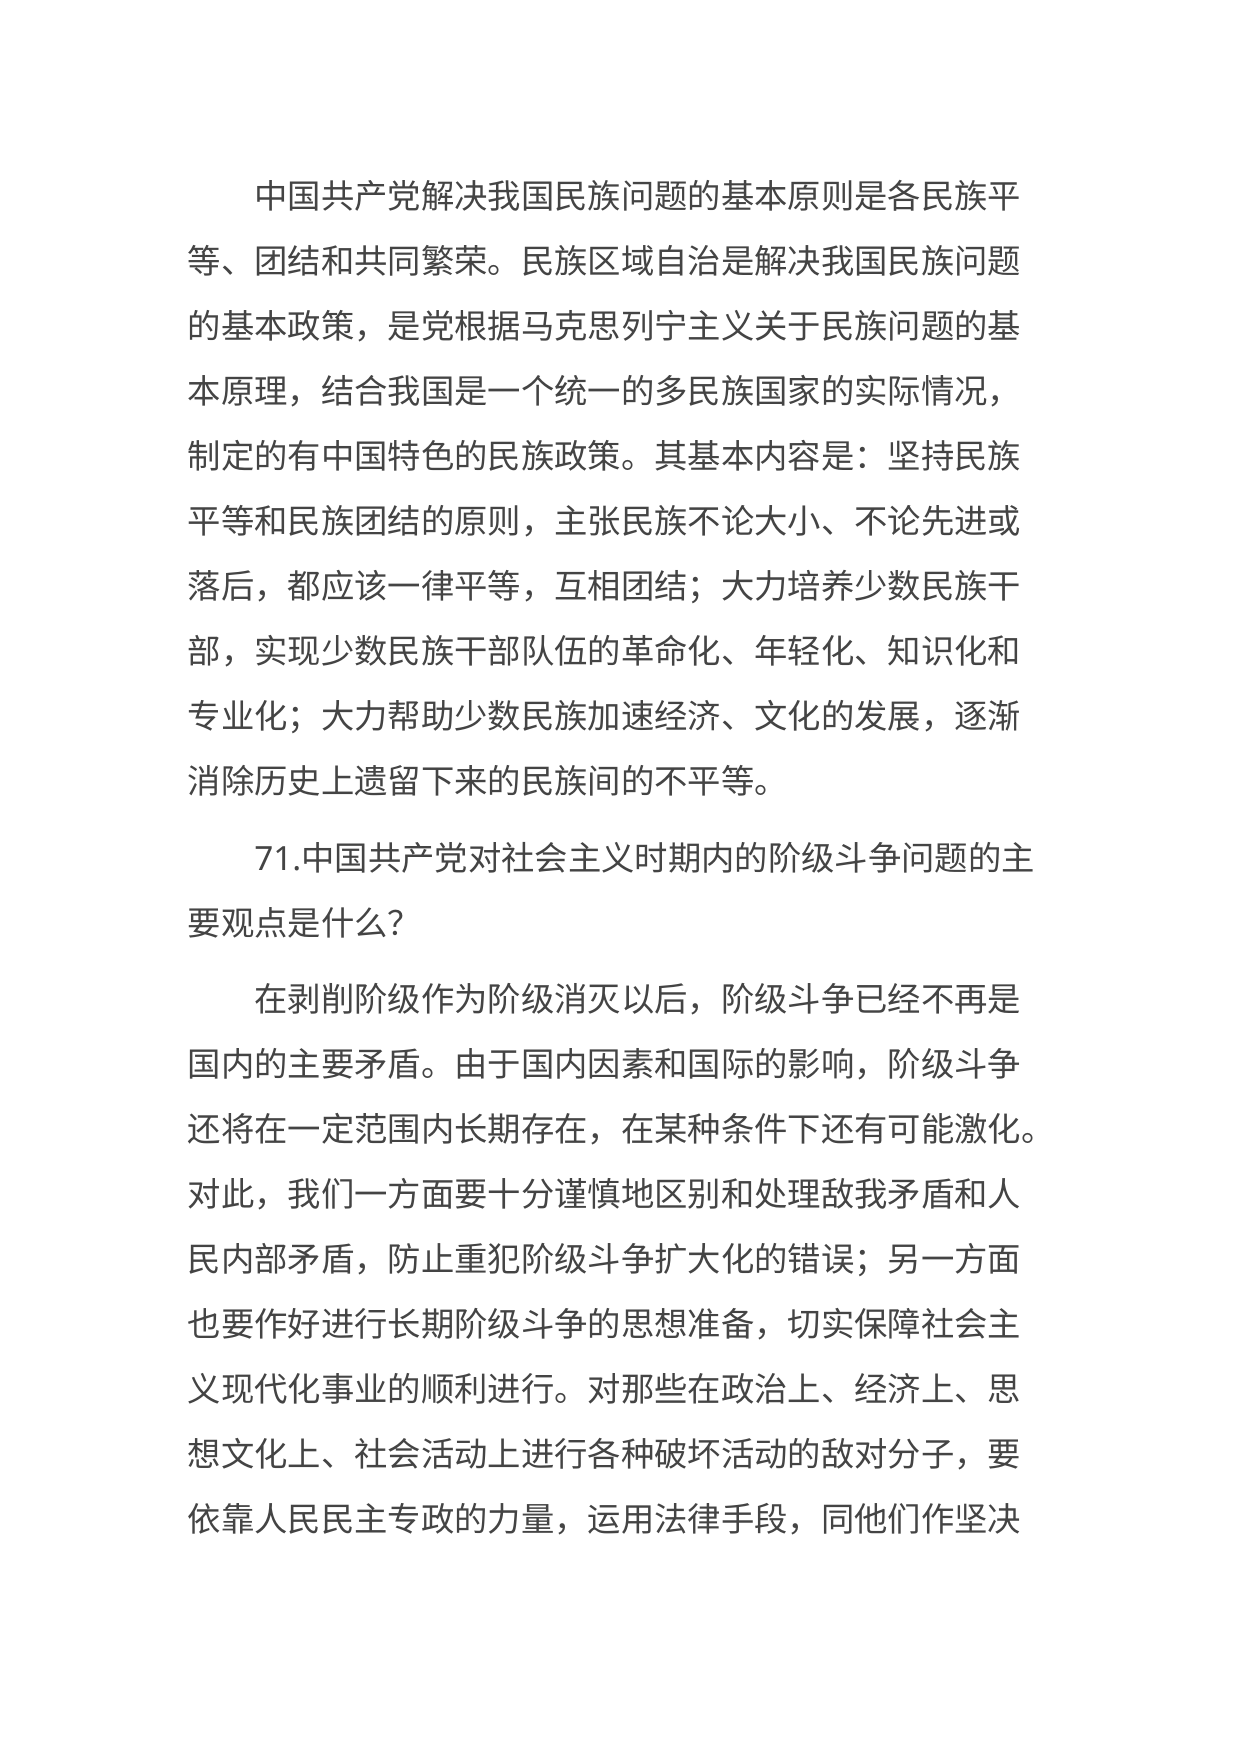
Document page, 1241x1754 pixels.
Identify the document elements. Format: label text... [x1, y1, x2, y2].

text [187, 964, 1053, 1549]
text 中国共产党解决我国民族问题的基本原则是各民族平等、团结和共同繁荣。民族区域自治是解决我国民族问题的基本政策，是党根据马克思列宁主义关于民族问题的基本原理，结合我国是一个统一的多民族国家的实际情况，制定的有中国特色的民族政策。其基本内容是：坚持民族平等和民族团结的原则，主张民族不论大小、不论先进或落后，都应该一律平等，互相团结；大力培养少数民族干部，实现少数民族干部队伍的革命化、年轻化、知识化和专业化；大力帮助少数民族加速经济、文化的发展，逐渐消除历史上遗留下来的民族间的不平等。 [187, 162, 1053, 812]
text 71.中国共产党对社会主义时期内的阶级斗争问题的主要观点是什么？ [187, 823, 1053, 953]
